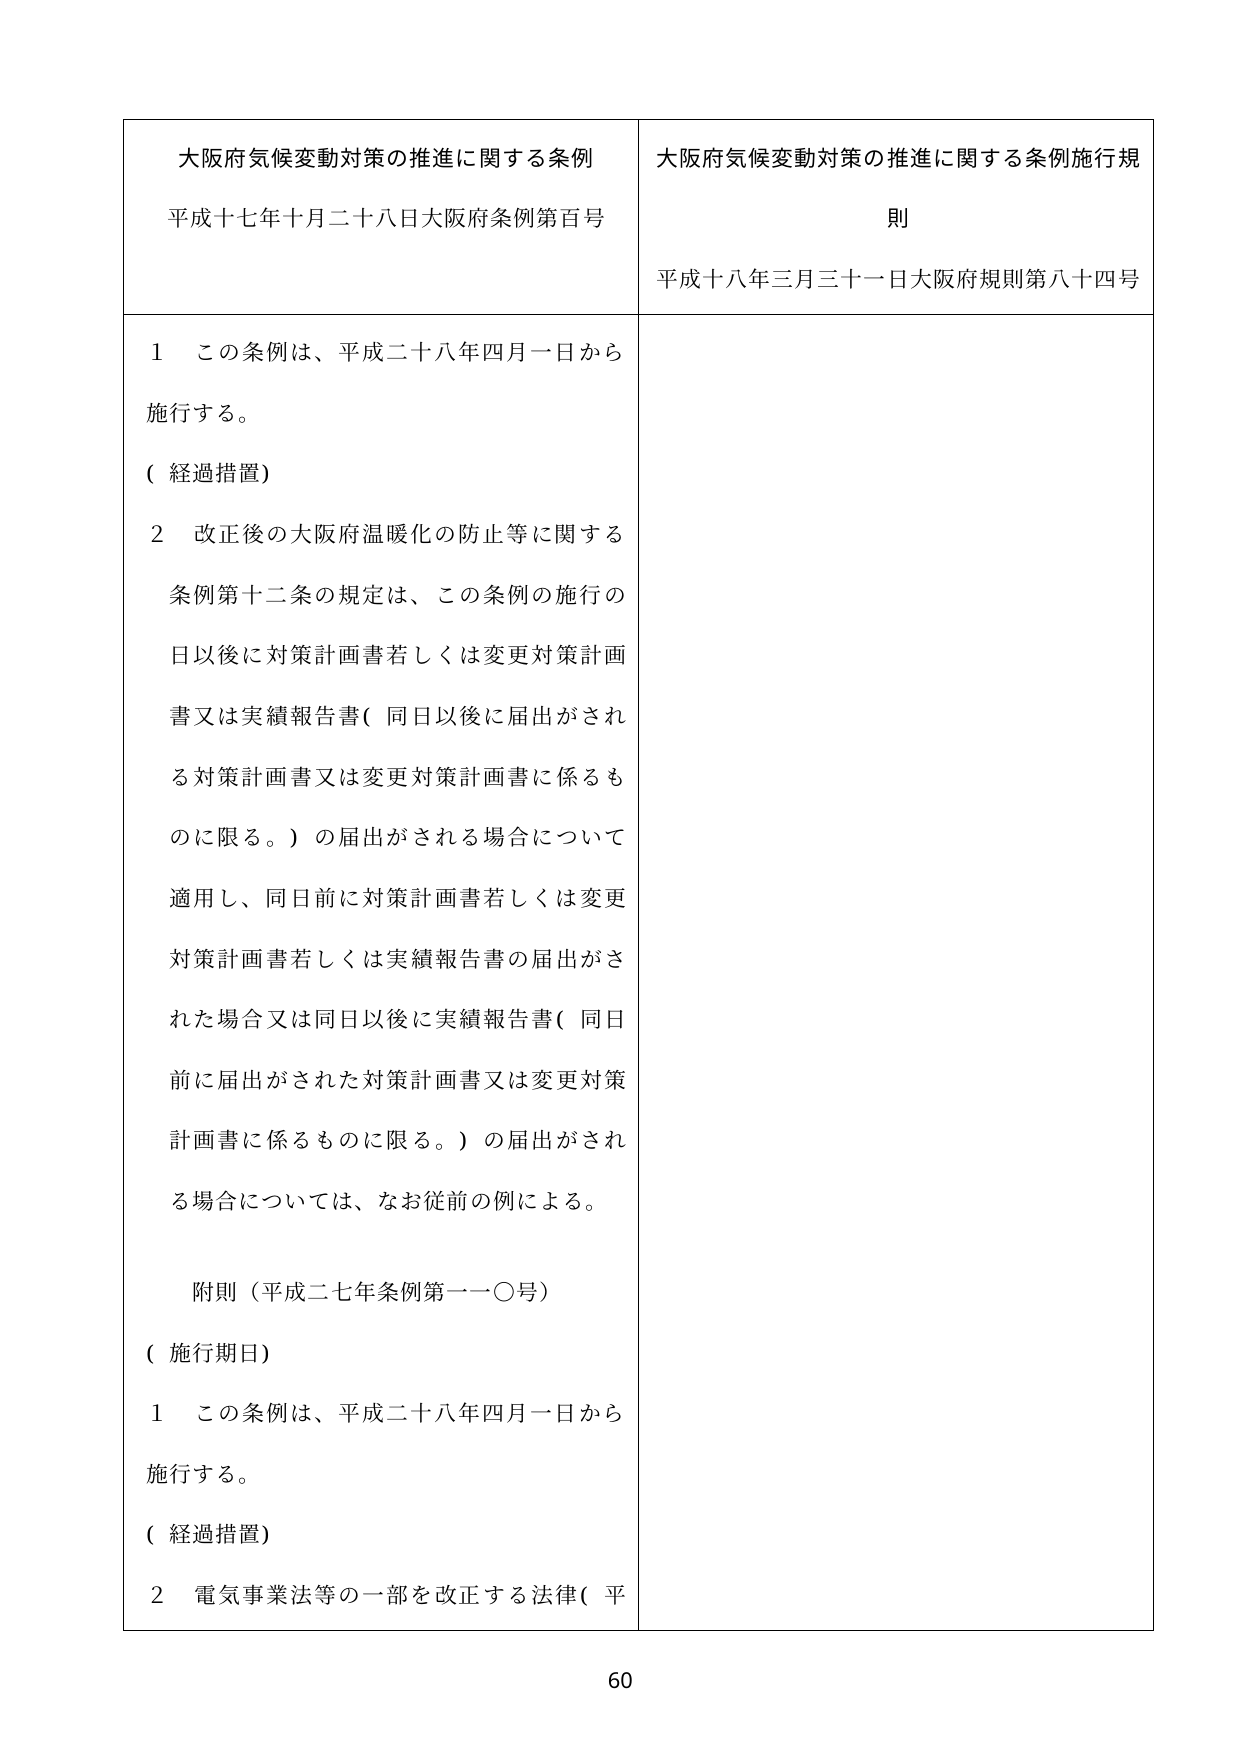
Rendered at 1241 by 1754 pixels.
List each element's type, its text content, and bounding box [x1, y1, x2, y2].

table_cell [639, 315, 1153, 1630]
table_header 大阪府気候変動対策の推進に関する条例 平成十七年十月二十八日大阪府条例第百号 [124, 120, 638, 314]
table_header 大阪府気候変動対策の推進に関する条例施行規則 平成十八年三月三十一日大阪府規則第八十四号 [639, 120, 1153, 314]
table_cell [124, 315, 638, 1630]
